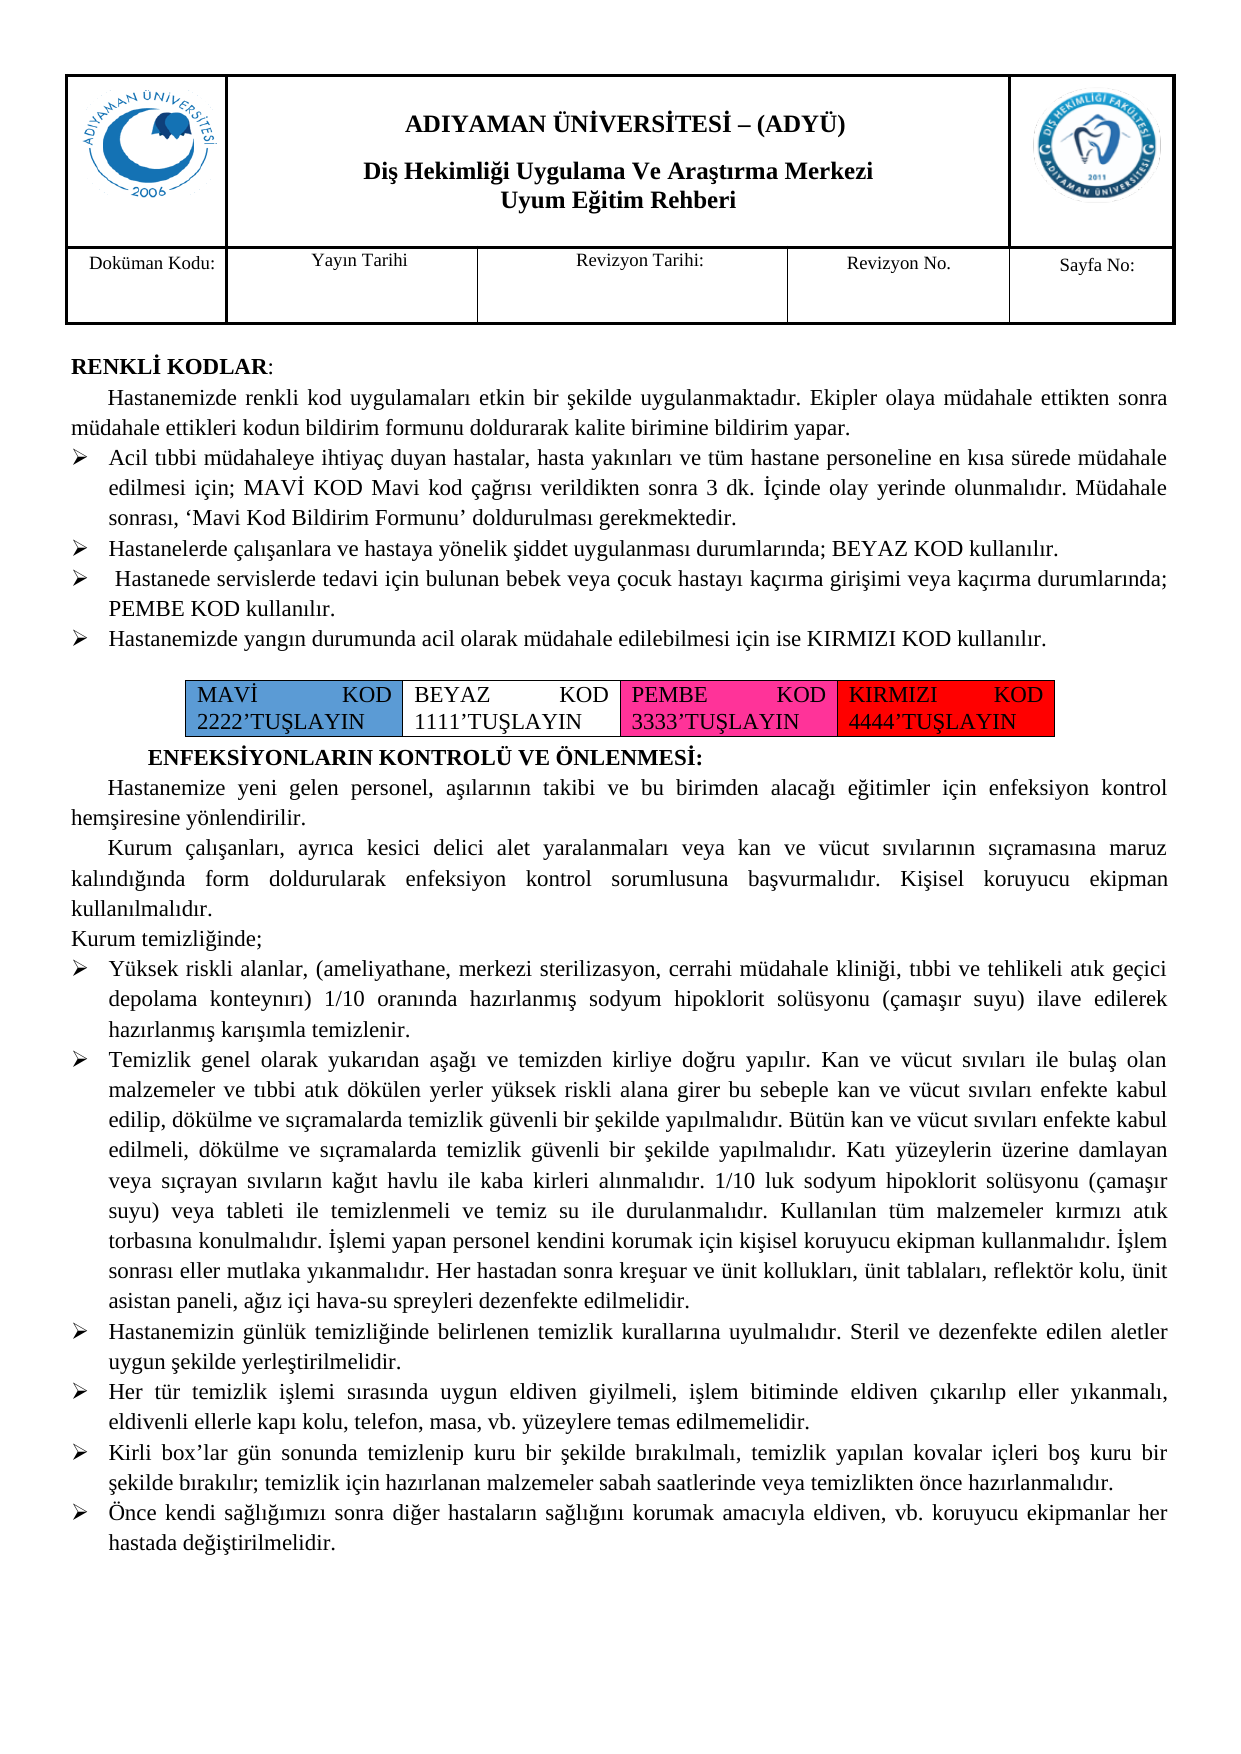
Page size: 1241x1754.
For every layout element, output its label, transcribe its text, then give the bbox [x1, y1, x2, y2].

table_header MAVİ KOD 2222’TUŞLAYIN [186, 681, 402, 736]
text Hastanemize yeni gelen personel, aşılarının takibi ve bu birimden alacağı eğitimler için enfeksiyon kontrol hemşiresine yönlendirilir. [71, 774, 1169, 831]
text Hastanemizde renkli kod uygulamaları etkin bir şekilde uygulanmaktadır. Ekipler olaya müdahale ettikten sonra müdahale ettikleri kodun bildirim formunu doldurarak kalite birimine bildirim yapar. [71, 384, 1169, 440]
list Temizlik genel olarak yukarıdan aşağı ve temizden kirliye doğru yapılır. Kan ve vücut sıvıları ile bulaş olan malzemeler ve tıbbi atık dökülen yerler yüksek riskli alana girer bu sebeple kan ve vücut sıvıları enfekte kabul edilip, dökülme ve sıçramalarda temizlik güvenli bir şekilde yapılmalıdır. Bütün kan ve vücut sıvıları enfekte kabul edilmeli, dökülme ve sıçramalarda temizlik güvenli bir şekilde yapılmalıdır. Katı yüzeylerin üzerine damlayan veya sıçrayan sıvıların kağıt havlu ile kaba kirleri alınmalıdır. 1/10 luk sodyum hipoklorit solüsyonu (çamaşır suyu) veya tableti ile temizlenmeli ve temiz su ile durulanmalıdır. Kullanılan tüm malzemeler kırmızı atık torbasına konulmalıdır. İşlemi yapan personel kendini korumak için kişisel koruyucu ekipman kullanmalıdır. İşlem sonrası eller mutlaka yıkanmalıdır. Her hastadan sonra kreşuar ve ünit kollukları, ünit tablaları, reflektör kolu, ünit asistan paneli, ağız içi hava-su spreyleri dezenfekte edilmelidir. [71, 1046, 1169, 1314]
text Kurum çalışanları, ayrıca kesici delici alet yaralanmaları veya kan ve vücut sıvılarının sıçramasına maruz kalındığında form doldurularak enfeksiyon kontrol sorumlusuna başvurmalıdır. Kişisel koruyucu ekipman kullanılmalıdır. [71, 834, 1169, 921]
table_header KIRMIZI KOD 4444’TUŞLAYIN [838, 681, 1054, 736]
list Hastanemizin günlük temizliğinde belirlenen temizlik kurallarına uyulmalıdır. Steril ve dezenfekte edilen aletler uygun şekilde yerleştirilmelidir. [71, 1318, 1169, 1374]
picture [67, 76, 227, 209]
list Hastanelerde çalışanlara ve hastaya yönelik şiddet uygulanması durumlarında; BEYAZ KOD kullanılır. [71, 535, 1169, 561]
text RENKLİ KODLAR: [71, 353, 1093, 380]
list Hastanemizde yangın durumunda acil olarak müdahale edilebilmesi için ise KIRMIZI KOD kullanılır. [71, 625, 1169, 652]
list Hastanede servislerde tedavi için bulunan bebek veya çocuk hastayı kaçırma girişimi veya kaçırma durumlarında; PEMBE KOD kullanılır. [71, 565, 1169, 621]
picture [1031, 86, 1163, 204]
list Yüksek riskli alanlar, (ameliyathane, merkezi sterilizasyon, cerrahi müdahale kliniği, tıbbi ve tehlikeli atık geçici depolama konteynırı) 1/10 oranında hazırlanmış sodyum hipoklorit solüsyonu (çamaşır suyu) ilave edilerek hazırlanmış karışımla temizlenir. [71, 955, 1169, 1042]
table_header PEMBE KOD 3333’TUŞLAYIN [621, 681, 837, 736]
text Kurum temizliğinde; [71, 925, 1093, 951]
text ENFEKSİYONLARIN KONTROLÜ VE ÖNLENMESİ: [148, 710, 1093, 770]
table_header BEYAZ KOD 1111’TUŞLAYIN [403, 681, 620, 736]
list Her tür temizlik işlemi sırasında uygun eldiven giyilmeli, işlem bitiminde eldiven çıkarılıp eller yıkanmalı, eldivenli ellerle kapı kolu, telefon, masa, vb. yüzeylere temas edilmemelidir. [71, 1378, 1169, 1435]
list Önce kendi sağlığımızı sonra diğer hastaların sağlığını korumak amacıyla eldiven, vb. koruyucu ekipmanlar her hastada değiştirilmelidir. [71, 1499, 1169, 1556]
list Kirli box’lar gün sonunda temizlenip kuru bir şekilde bırakılmalı, temizlik yapılan kovalar içleri boş kuru bir şekilde bırakılır; temizlik için hazırlanan malzemeler sabah saatlerinde veya temizlikten önce hazırlanmalıdır. [71, 1438, 1169, 1495]
list Acil tıbbi müdahaleye ihtiyaç duyan hastalar, hasta yakınları ve tüm hastane personeline en kısa sürede müdahale edilmesi için; MAVİ KOD Mavi kod çağrısı verildikten sonra 3 dk. İçinde olay yerinde olunmalıdır. Müdahale sonrası, ‘Mavi Kod Bildirim Formunu’ doldurulması gerekmektedir. [71, 444, 1169, 531]
